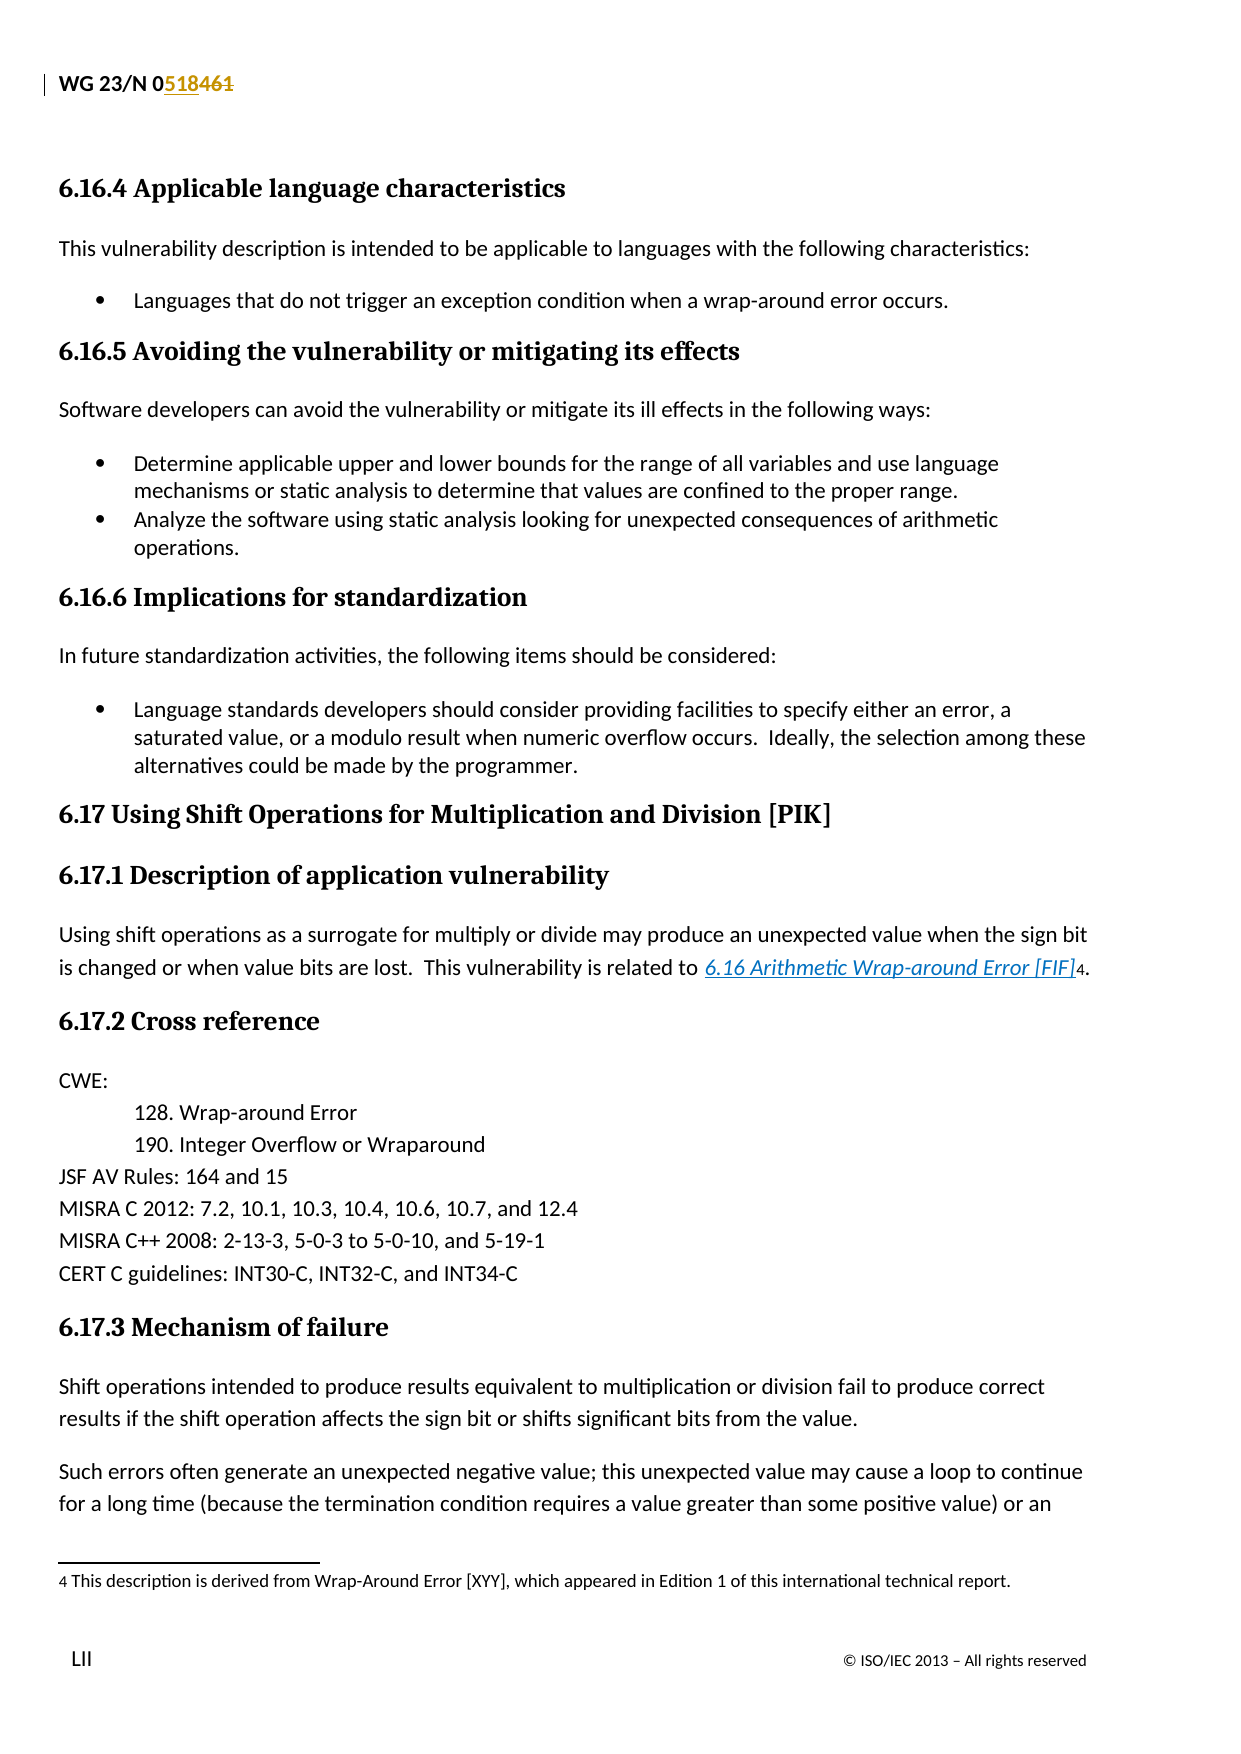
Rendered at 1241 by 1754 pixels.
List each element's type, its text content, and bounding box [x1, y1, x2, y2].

subtitle 6.16.6 Implications for standardization [58, 582, 1099, 613]
subtitle 6.17.1 Description of application vulnerability [58, 860, 1099, 891]
text Shift operations intended to produce results equivalent to multiplication or division fail to produce correct results if the shift operation affects the sign bit or shifts significant bits from the value. [58, 1372, 1099, 1432]
text In future standardization activities, the following items should be considered: [58, 642, 1099, 670]
text This vulnerability description is intended to be applicable to languages with the following characteristics: [58, 234, 1099, 262]
text MISRA C++ 2008: 2-13-3, 5-0-3 to 5-0-10, and 5-19-1 [58, 1227, 1099, 1255]
subtitle 6.17.2 Cross reference [58, 1006, 1099, 1037]
text CWE: [58, 1066, 1099, 1094]
text MISRA C 2012: 7.2, 10.1, 10.3, 10.4, 10.6, 10.7, and 12.4 [58, 1194, 1099, 1222]
text Software developers can avoid the vulnerability or mitigate its ill effects in the following ways: [58, 396, 1099, 424]
subtitle 6.17 Using Shift Operations for Multiplication and Division [PIK] [58, 799, 1099, 831]
subtitle 6.16.4 Applicable language characteristics [58, 173, 1099, 205]
list Determine applicable upper and lower bounds for the range of all variables and use language mechanisms or static analysis to determine that values are confined to the proper range. [96, 449, 1099, 505]
text Using shift operations as a surrogate for multiply or divide may produce an unexpected value when the sign bit is changed or when value bits are lost. This vulnerability is related to 6.16 Arithmetic Wrap-around Error [FIF]. [58, 920, 1099, 981]
subtitle 6.16.5 Avoiding the vulnerability or mitigating its effects [58, 336, 1099, 367]
text JSF AV Rules: 164 and 15 [58, 1162, 1099, 1190]
text 128. Wrap-around Error [133, 1098, 1099, 1126]
list Analyze the software using static analysis looking for unexpected consequences of arithmetic operations. [96, 505, 1099, 561]
text 190. Integer Overflow or Wraparound [133, 1130, 1099, 1158]
text CERT C guidelines: INT30-C, INT32-C, and INT34-C [58, 1259, 1099, 1287]
list Languages that do not trigger an exception condition when a wrap-around error occurs. [96, 287, 1099, 315]
subtitle 6.17.3 Mechanism of failure [58, 1312, 1099, 1343]
list Language standards developers should consider providing facilities to specify either an error, a saturated value, or a modulo result when numeric overflow occurs. Ideally, the selection among these alternatives could be made by the programmer. [96, 695, 1099, 779]
